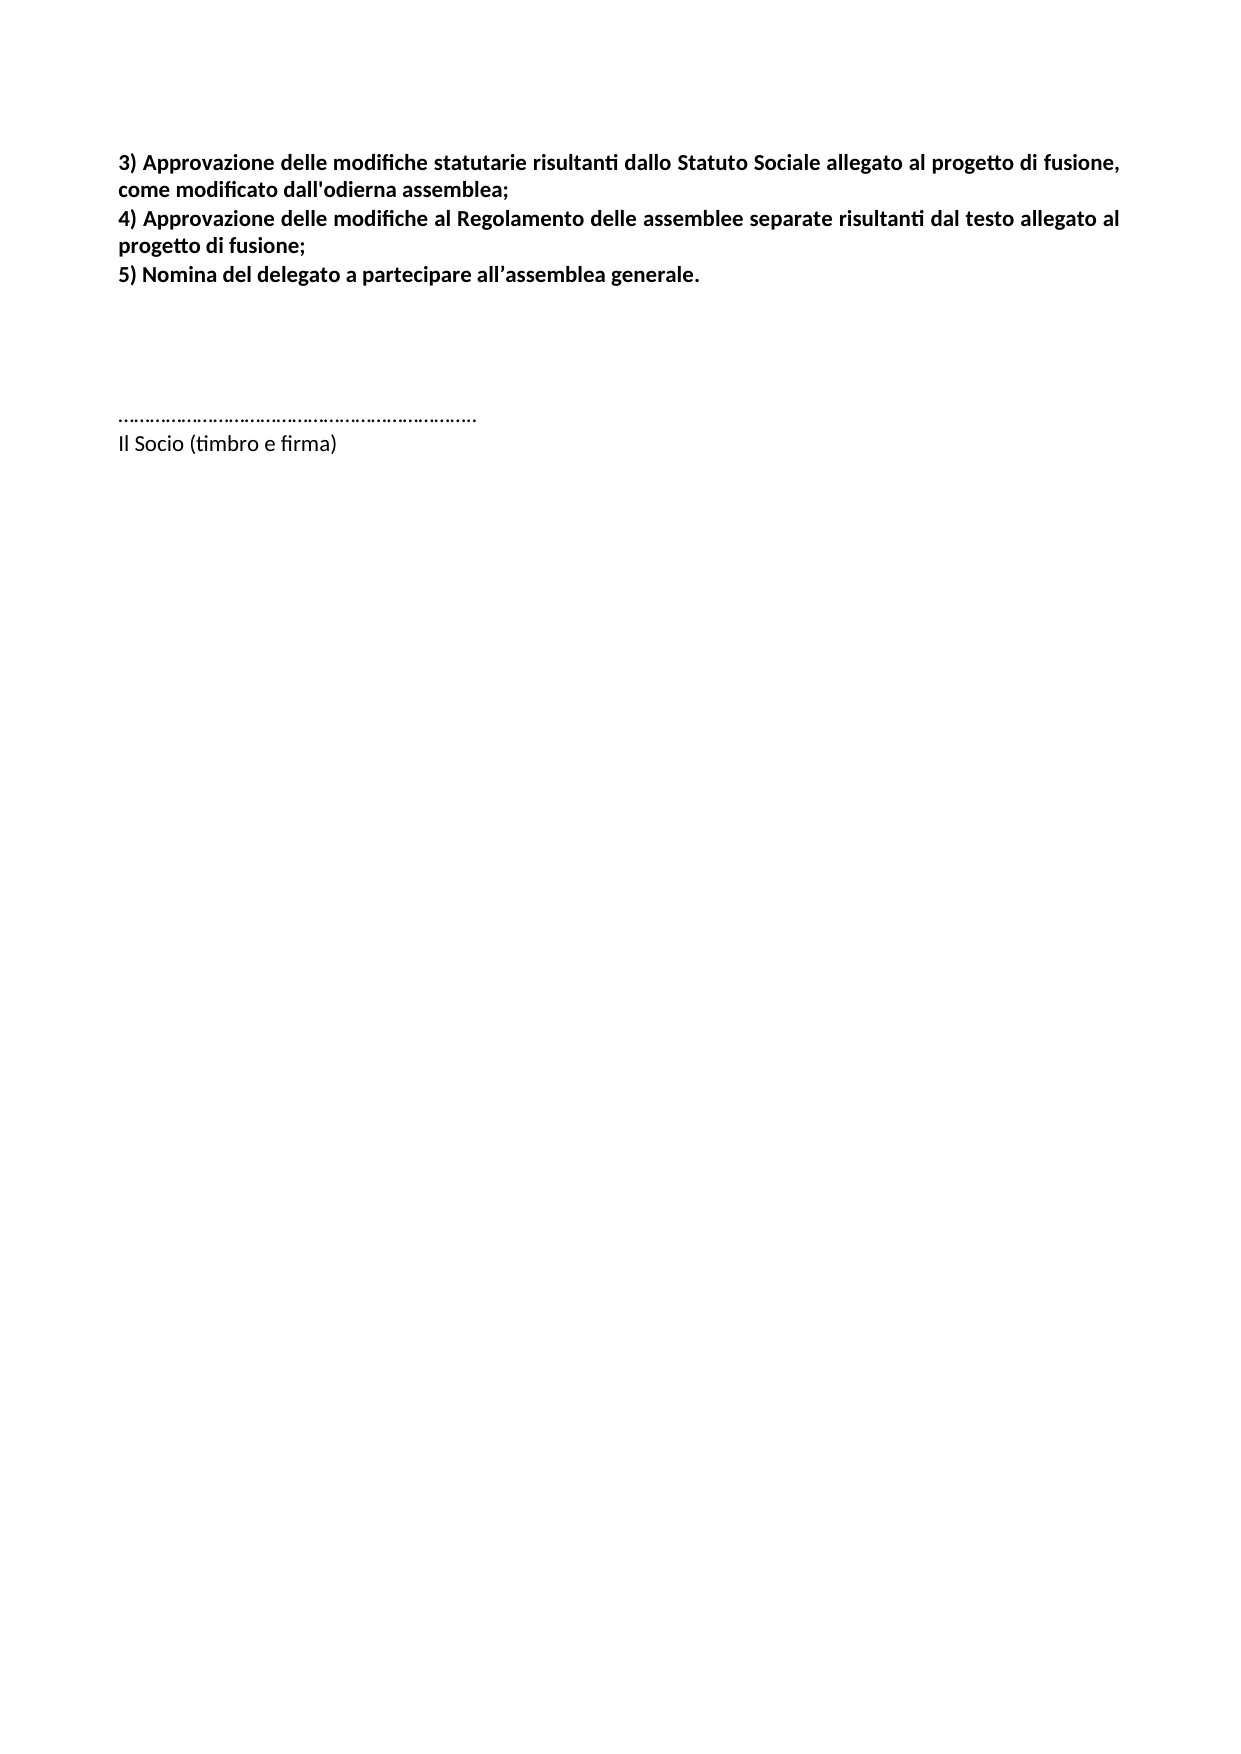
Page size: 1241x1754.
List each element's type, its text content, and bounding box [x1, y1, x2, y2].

text ………………………………………………………….. [118, 400, 1122, 428]
text 5) Nomina del delegato a partecipare all’assemblea generale. [118, 260, 1122, 288]
text 4) Approvazione delle modifiche al Regolamento delle assemblee separate risultanti dal testo allegato al progetto di fusione; [118, 204, 1122, 260]
text Il Socio (timbro e firma) [118, 428, 1122, 457]
text 3) Approvazione delle modifiche statutarie risultanti dallo Statuto Sociale allegato al progetto di fusione, come modificato dall'odierna assemblea; [118, 148, 1122, 204]
